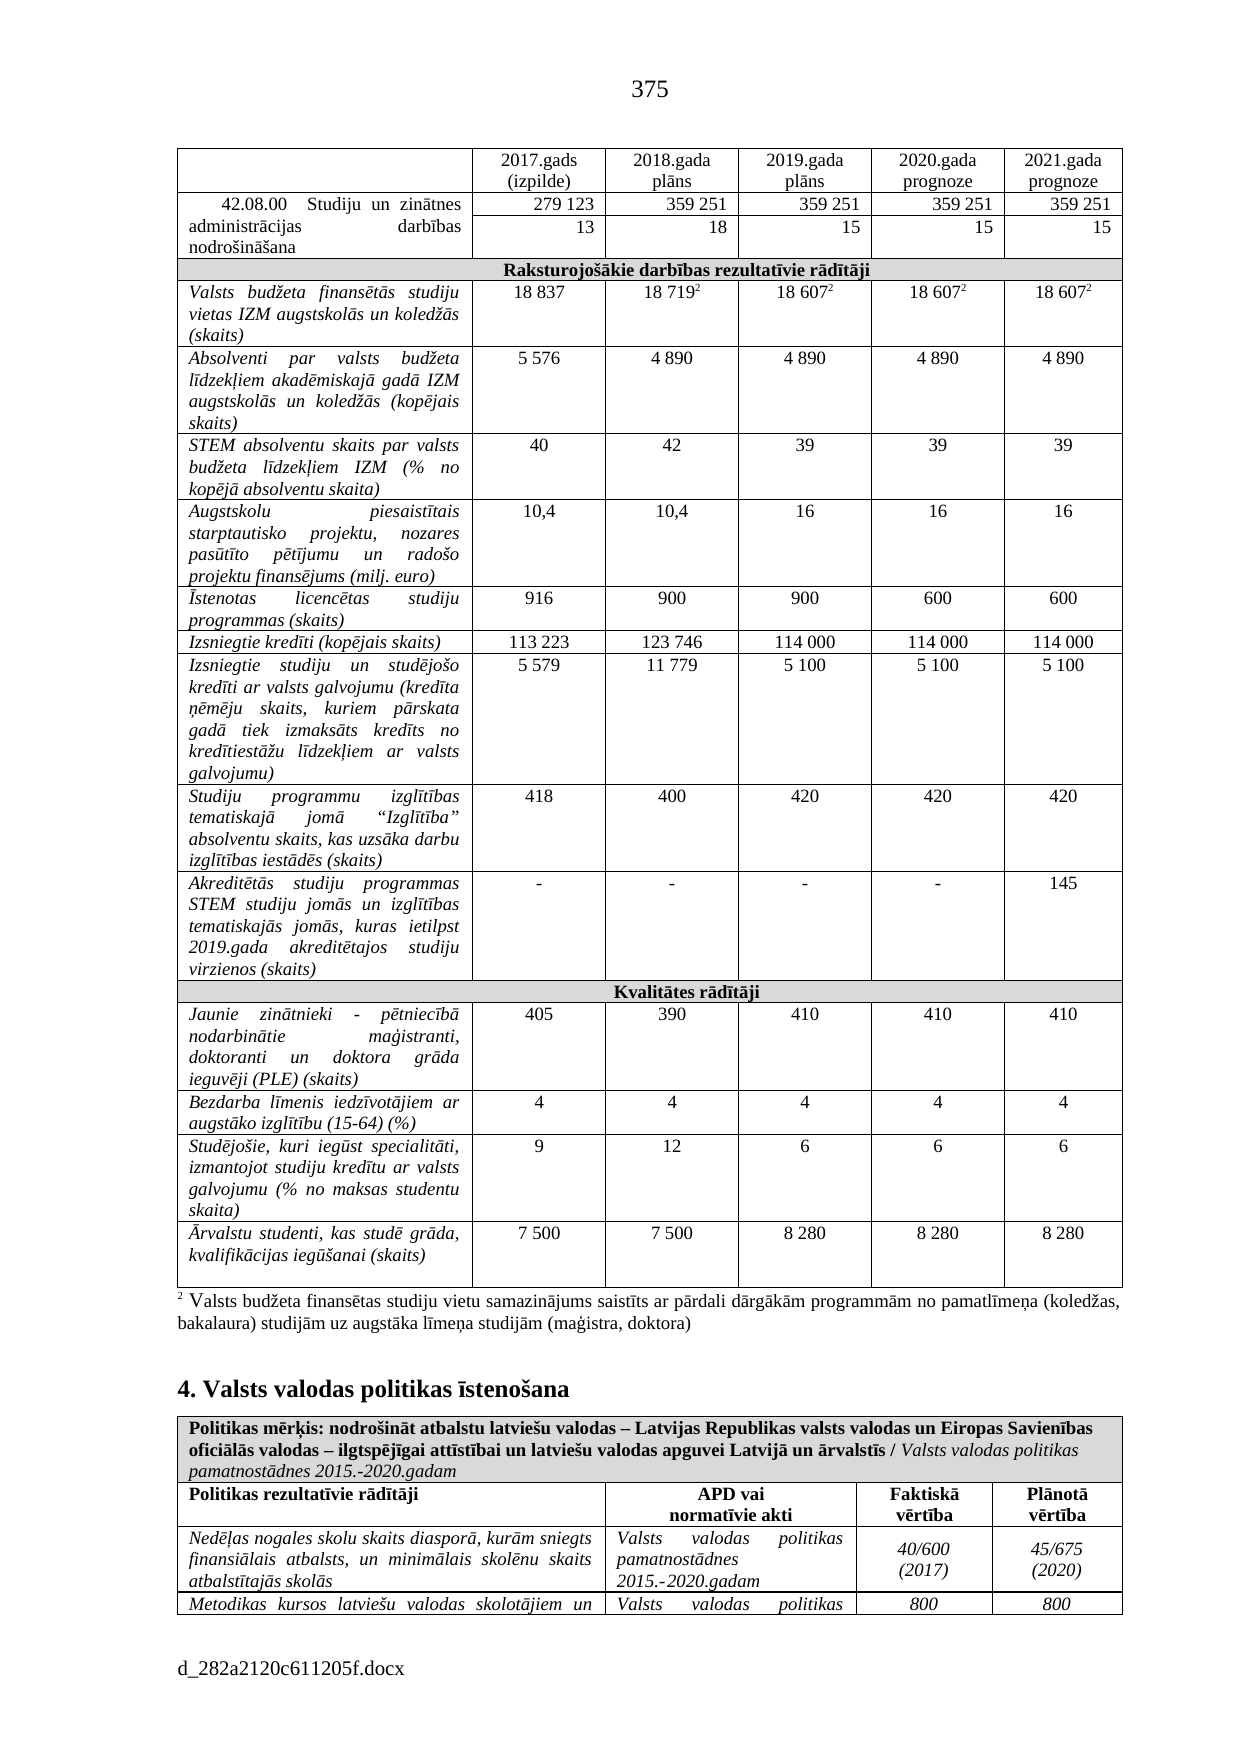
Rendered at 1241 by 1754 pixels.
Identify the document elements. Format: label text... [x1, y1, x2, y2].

table_cell 15 [872, 216, 1004, 258]
table_header 2017.gads (izpilde) [473, 149, 605, 192]
table_cell [739, 1265, 871, 1287]
table_cell 4 890 [1005, 347, 1122, 433]
table_cell Īstenotas licencētas studiju programmas (skaits) [178, 587, 472, 630]
table_cell 410 [1005, 1003, 1122, 1089]
table_cell 8 280 [872, 1222, 1004, 1265]
table_cell 16 [872, 500, 1004, 586]
table_cell 7 500 [606, 1222, 738, 1265]
table_cell 39 [872, 434, 1004, 499]
table_cell 4 [739, 1091, 871, 1134]
table_cell 18 837 [473, 281, 605, 346]
table_cell 42.08.00 Studiju un zinātnes administrācijas darbības nodrošināšana [178, 193, 472, 258]
table_cell 5 576 [473, 347, 605, 433]
table_cell Faktiskā vērtība [857, 1483, 992, 1526]
table_cell 4 [872, 1091, 1004, 1134]
table_cell 4 890 [872, 347, 1004, 433]
table_cell 916 [473, 587, 605, 630]
table_cell Studiju programmu izglītības tematiskajā jomā “Izglītība” absolventu skaits, kas uzsāka darbu izglītības iestādēs (skaits) [178, 785, 472, 871]
table_cell 900 [606, 587, 738, 630]
table_cell 13 [473, 216, 605, 258]
table_cell 40/600 (2017) [857, 1527, 992, 1591]
table_cell 900 [739, 587, 871, 630]
table_cell 10,4 [473, 500, 605, 586]
table_cell 11 779 [606, 654, 738, 783]
table_cell 114 000 [872, 631, 1004, 653]
table_cell Izsniegtie studiju un studējošo kredīti ar valsts galvojumu (kredīta ņēmēju skaits, kuriem pārskata gadā tiek izmaksāts kredīts no kredītiestāžu līdzekļiem ar valsts galvojumu) [178, 654, 472, 783]
table_cell Valsts budžeta finansētās studiju vietas IZM augstskolās un koledžās (skaits) [178, 281, 472, 346]
table_cell 5 579 [473, 654, 605, 783]
table_cell 4 [1005, 1091, 1122, 1134]
table_cell 420 [739, 785, 871, 871]
table_cell Augstskolu piesaistītais starptautisko projektu, nozares pasūtīto pētījumu un radošo projektu finansējums (milj. euro) [178, 500, 472, 586]
table_cell 279 123 [473, 193, 605, 214]
table_cell - [739, 872, 871, 979]
table_cell 359 251 [872, 193, 1004, 214]
table_cell 420 [1005, 785, 1122, 871]
table_cell 4 [606, 1091, 738, 1134]
table_cell 18 6072 [1005, 281, 1122, 346]
table_cell 359 251 [1005, 193, 1122, 214]
table_cell [178, 1265, 472, 1287]
table_cell 42 [606, 434, 738, 499]
table_cell 16 [1005, 500, 1122, 586]
table_cell Izsniegtie kredīti (kopējais skaits) [178, 631, 472, 653]
table_header 2019.gada plāns [739, 149, 871, 192]
table_cell 410 [739, 1003, 871, 1089]
table_cell Jaunie zinātnieki - pētniecībā nodarbinātie maģistranti, doktoranti un doktora grāda ieguvēji (PLE) (skaits) [178, 1003, 472, 1089]
table_cell Ārvalstu studenti, kas studē grāda, kvalifikācijas iegūšanai (skaits) [178, 1222, 472, 1265]
table_cell APD vai normatīvie akti [606, 1483, 856, 1526]
text 4. Valsts valodas politikas īstenošana [177, 1374, 1122, 1403]
table_cell 114 000 [1005, 631, 1122, 653]
table_cell 145 [1005, 872, 1122, 979]
table_cell 113 223 [473, 631, 605, 653]
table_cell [178, 1593, 605, 1614]
table_cell 6 [1005, 1135, 1122, 1221]
table_cell 600 [1005, 587, 1122, 630]
table_cell 12 [606, 1135, 738, 1221]
table_cell 5 100 [739, 654, 871, 783]
table_header 2020.gada prognoze [872, 149, 1004, 192]
table_cell STEM absolventu skaits par valsts budžeta līdzekļiem IZM (% no kopējā absolventu skaita) [178, 434, 472, 499]
table_header 2021.gada prognoze [1005, 149, 1122, 192]
table_cell 6 [872, 1135, 1004, 1221]
table_cell 400 [606, 785, 738, 871]
table_cell 800 (2020) [993, 1593, 1122, 1614]
table_cell 8 280 [739, 1222, 871, 1265]
table_cell 40 [473, 434, 605, 499]
table_cell 18 6072 [739, 281, 871, 346]
table_cell 8 280 [1005, 1222, 1122, 1265]
table_cell Studējošie, kuri iegūst specialitāti, izmantojot studiju kredītu ar valsts galvojumu (% no maksas studentu skaita) [178, 1135, 472, 1221]
table_cell - [473, 872, 605, 979]
table_cell 4 890 [606, 347, 738, 433]
table_cell Raksturojošākie darbības rezultatīvie rādītāji [178, 259, 1122, 280]
table_cell 7 500 [473, 1222, 605, 1265]
table_cell 410 [872, 1003, 1004, 1089]
table_cell 420 [872, 785, 1004, 871]
table_cell Politikas rezultatīvie rādītāji [178, 1483, 605, 1526]
table_cell 15 [739, 216, 871, 258]
table_cell 4 890 [739, 347, 871, 433]
table_header [178, 149, 472, 192]
table_cell 405 [473, 1003, 605, 1089]
table_cell Absolventi par valsts budžeta līdzekļiem akadēmiskajā gadā IZM augstskolās un koledžās (kopējais skaits) [178, 347, 472, 433]
table_cell 390 [606, 1003, 738, 1089]
table_cell - [872, 872, 1004, 979]
table_cell [606, 1265, 738, 1287]
table_cell 800 (2017) [857, 1593, 992, 1614]
table_cell 18 [606, 216, 738, 258]
table_cell 18 6072 [872, 281, 1004, 346]
table_cell [872, 1265, 1004, 1287]
table_cell 15 [1005, 216, 1122, 258]
table_cell 359 251 [739, 193, 871, 214]
table_cell 123 746 [606, 631, 738, 653]
table_header Politikas mērķis: nodrošināt atbalstu latviešu valodas – Latvijas Republikas valsts valodas un Eiropas Savienības oficiālās valodas – ilgtspējīgai attīstībai un latviešu valodas apguvei Latvijā un ārvalstīs / Valsts valodas politikas pamatnostādnes 2015.-2020.gadam [178, 1417, 1122, 1482]
table_cell 39 [739, 434, 871, 499]
table_cell 18 7192 [606, 281, 738, 346]
table_cell Nedēļas nogales skolu skaits diasporā, kurām sniegts finansiālais atbalsts, un minimālais skolēnu skaits atbalstītajās skolās [178, 1527, 605, 1591]
table_cell 16 [739, 500, 871, 586]
table_cell 418 [473, 785, 605, 871]
text 2 Valsts budžeta finansētas studiju vietu samazinājums saistīts ar pārdali dārgākām programmām no pamatlīmeņa (koledžas, bakalaura) studijām uz augstāka līmeņa studijām (maģistra, doktora) [177, 1288, 1122, 1333]
table_cell 114 000 [739, 631, 871, 653]
table_cell Valsts valodas politikas pamatnostādnes 2015.-2020.gadam [606, 1527, 856, 1591]
table_cell 10,4 [606, 500, 738, 586]
table_cell 5 100 [1005, 654, 1122, 783]
table_cell 39 [1005, 434, 1122, 499]
table_cell 9 [473, 1135, 605, 1221]
table_cell 4 [473, 1091, 605, 1134]
table_cell 359 251 [606, 193, 738, 214]
table_cell Bezdarba līmenis iedzīvotājiem ar augstāko izglītību (15-64) (%) [178, 1091, 472, 1134]
table_cell [473, 1265, 605, 1287]
table_header 2018.gada plāns [606, 149, 738, 192]
table_cell 600 [872, 587, 1004, 630]
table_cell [606, 1593, 856, 1614]
table_cell 6 [739, 1135, 871, 1221]
table_cell [1005, 1265, 1122, 1287]
table_cell 5 100 [872, 654, 1004, 783]
table_cell 45/675 (2020) [993, 1527, 1122, 1591]
table_cell Plānotā vērtība [993, 1483, 1122, 1526]
table_cell - [606, 872, 738, 979]
table_cell Akreditētās studiju programmas STEM studiju jomās un izglītības tematiskajās jomās, kuras ietilpst 2019.gada akreditētajos studiju virzienos (skaits) [178, 872, 472, 979]
table_cell Kvalitātes rādītāji [178, 981, 1122, 1002]
